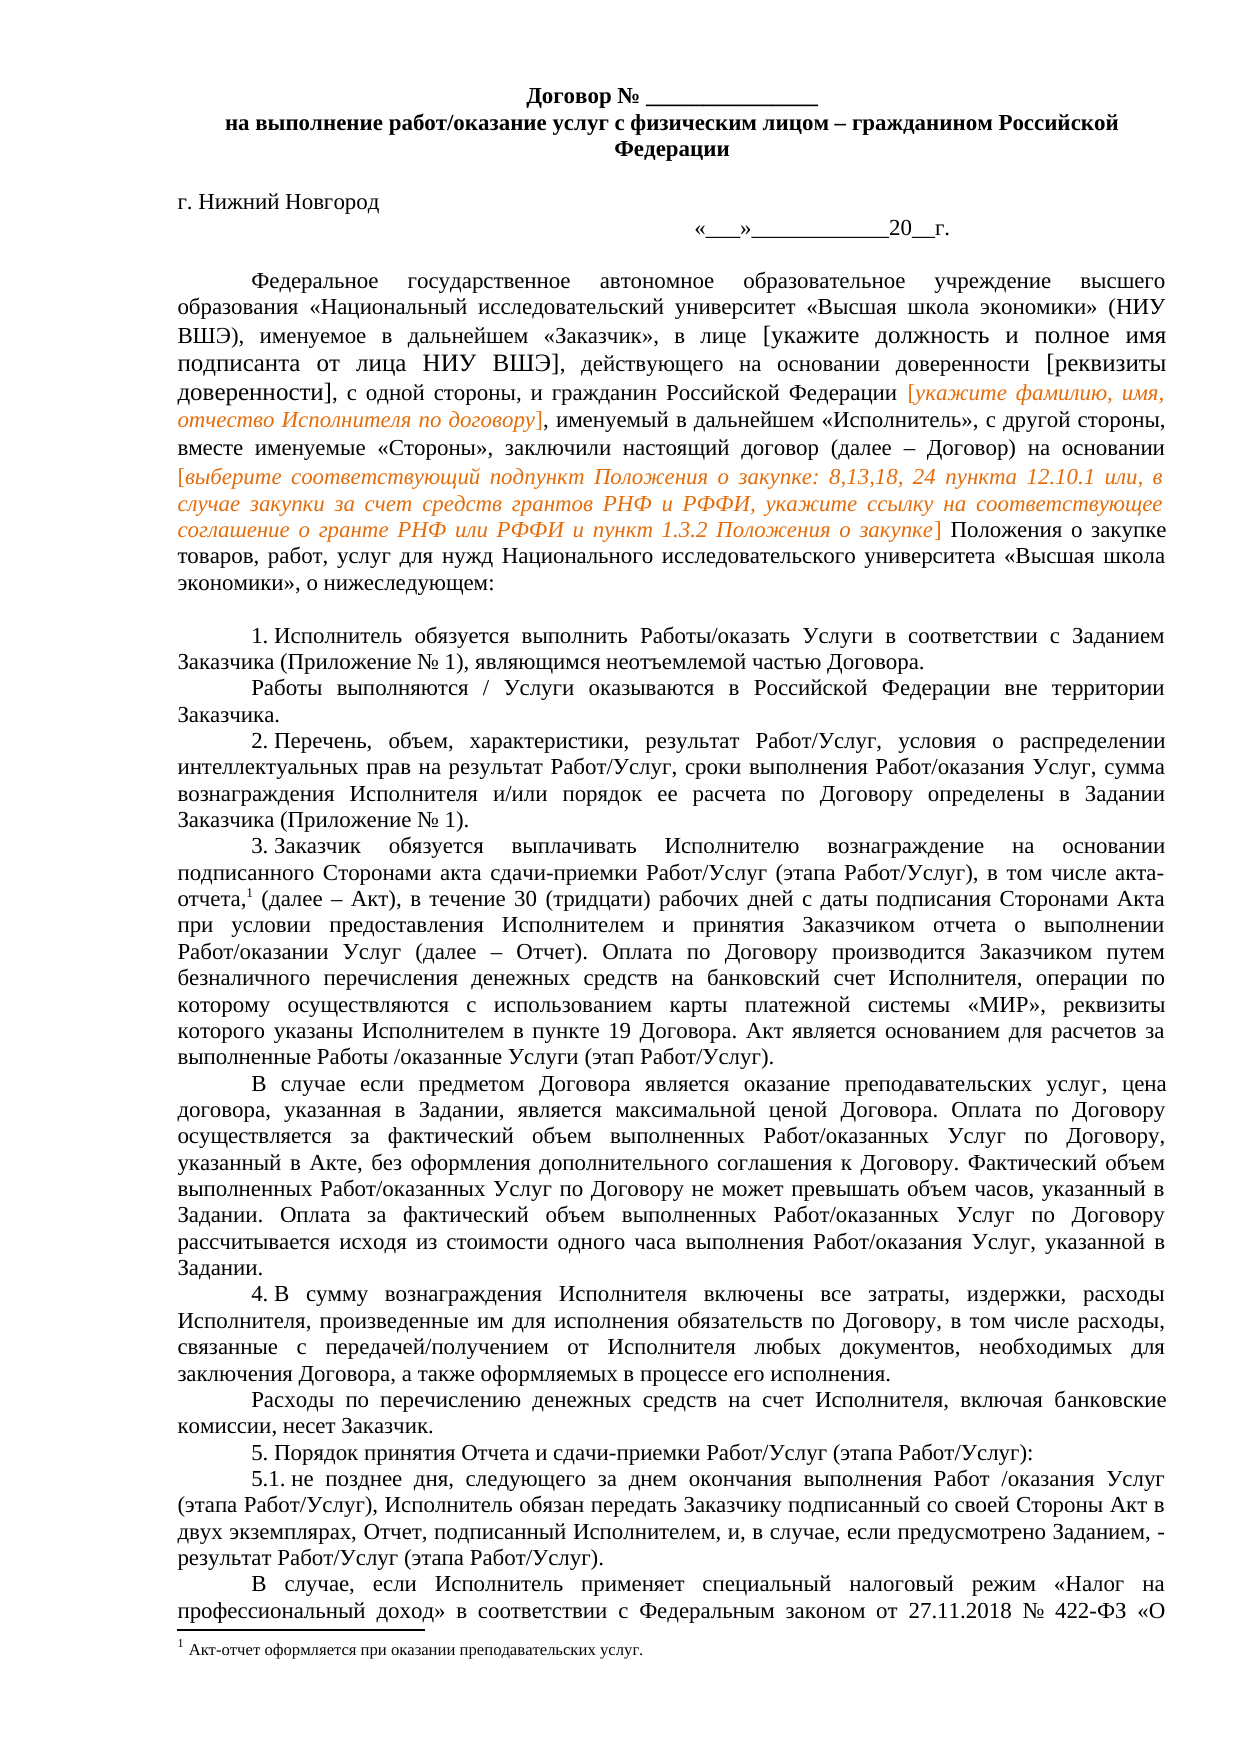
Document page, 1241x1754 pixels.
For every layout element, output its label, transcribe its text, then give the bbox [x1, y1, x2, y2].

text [177, 1570, 1167, 1623]
text Расходы по перечислению денежных средств на счет Исполнителя, включая банковские комиссии, несет Заказчик. [177, 1386, 1167, 1439]
text 2. Перечень, объем, характеристики, результат Работ/Услуг, условия о распределении интеллектуальных прав на результат Работ/Услуг, сроки выполнения Работ/оказания Услуг, сумма вознаграждения Исполнителя и/или порядок ее расчета по Договору определены в Задании Заказчика (Приложение № 1). [177, 727, 1167, 832]
title 3. Заказчик обязуется выплачивать Исполнителю вознаграждение на основании подписанного Сторонами акта сдачи-приемки Работ/Услуг (этапа Работ/Услуг), в том числе акта-отчета, (далее – Акт), в течение 30 (тридцати) рабочих дней с даты подписания Сторонами Акта при условии предоставления Исполнителем и принятия Заказчиком отчета о выполнении Работ/оказании Услуг (далее – Отчет). Оплата по Договору производится Заказчиком путем безналичного перечисления денежных средств на банковский счет Исполнителя, операции по которому осуществляются с использованием карты платежной системы «МИР», реквизиты которого указаны Исполнителем в пункте 19 Договора. Акт является основанием для расчетов за выполненные Работы /оказанные Услуги (этап Работ/Услуг). [177, 832, 1167, 1070]
text 5. Порядок принятия Отчета и сдачи-приемки Работ/Услуг (этапа Работ/Услуг): [177, 1439, 1167, 1465]
text на выполнение работ/оказание услуг с физическим лицом – гражданином Российской Федерации [177, 109, 1167, 162]
text 5.1. не позднее дня, следующего за днем окончания выполнения Работ /оказания Услуг (этапа Работ/Услуг), Исполнитель обязан передать Заказчику подписанный со своей Стороны Акт в двух экземплярах, Отчет, подписанный Исполнителем, и, в случае, если предусмотрено Заданием, - результат Работ/Услуг (этапа Работ/Услуг). [177, 1465, 1167, 1570]
text 1. Исполнитель обязуется выполнить Работы/оказать Услуги в соответствии с Заданием Заказчика (Приложение № 1), являющимся неотъемлемой частью Договора. [177, 622, 1167, 674]
text 4. В сумму вознаграждения Исполнителя включены все затраты, издержки, расходы Исполнителя, произведенные им для исполнения обязательств по Договору, в том числе расходы, связанные с передачей/получением от Исполнителя любых документов, необходимых для заключения Договора, а также оформляемых в процессе его исполнения. [177, 1281, 1167, 1386]
text Договор № _______________ [177, 83, 1167, 109]
text В случае если предметом Договора является оказание преподавательских услуг, цена договора, указанная в Задании, является максимальной ценой Договора. Оплата по Договору осуществляется за фактический объем выполненных Работ/оказанных Услуг по Договору, указанный в Акте, без оформления дополнительного соглашения к Договору. Фактический объем выполненных Работ/оказанных Услуг по Договору не может превышать объем часов, указанный в Задании. Оплата за фактический объем выполненных Работ/оказанных Услуг по Договору рассчитывается исходя из стоимости одного часа выполнения Работ/оказания Услуг, указанной в Задании. [177, 1070, 1167, 1281]
text Федеральное государственное автономное образовательное учреждение высшего образования «Национальный исследовательский университет «Высшая школа экономики» (НИУ ВШЭ), именуемое в дальнейшем «Заказчик», в лице , действующего на основании доверенности , с одной стороны, и гражданин Российской Федерации , именуемый в дальнейшем «Исполнитель», с другой стороны, вместе именуемые «Стороны», заключили настоящий договор (далее – Договор) на основании Положения о закупке товаров, работ, услуг для нужд Национального исследовательского университета «Высшая школа экономики», о нижеследующем: [177, 267, 1167, 595]
text Работы выполняются / Услуги оказываются в Российской Федерации вне территории Заказчика. [177, 674, 1167, 727]
text г. Нижний Новгород «___»____________20__г. [177, 188, 1167, 241]
